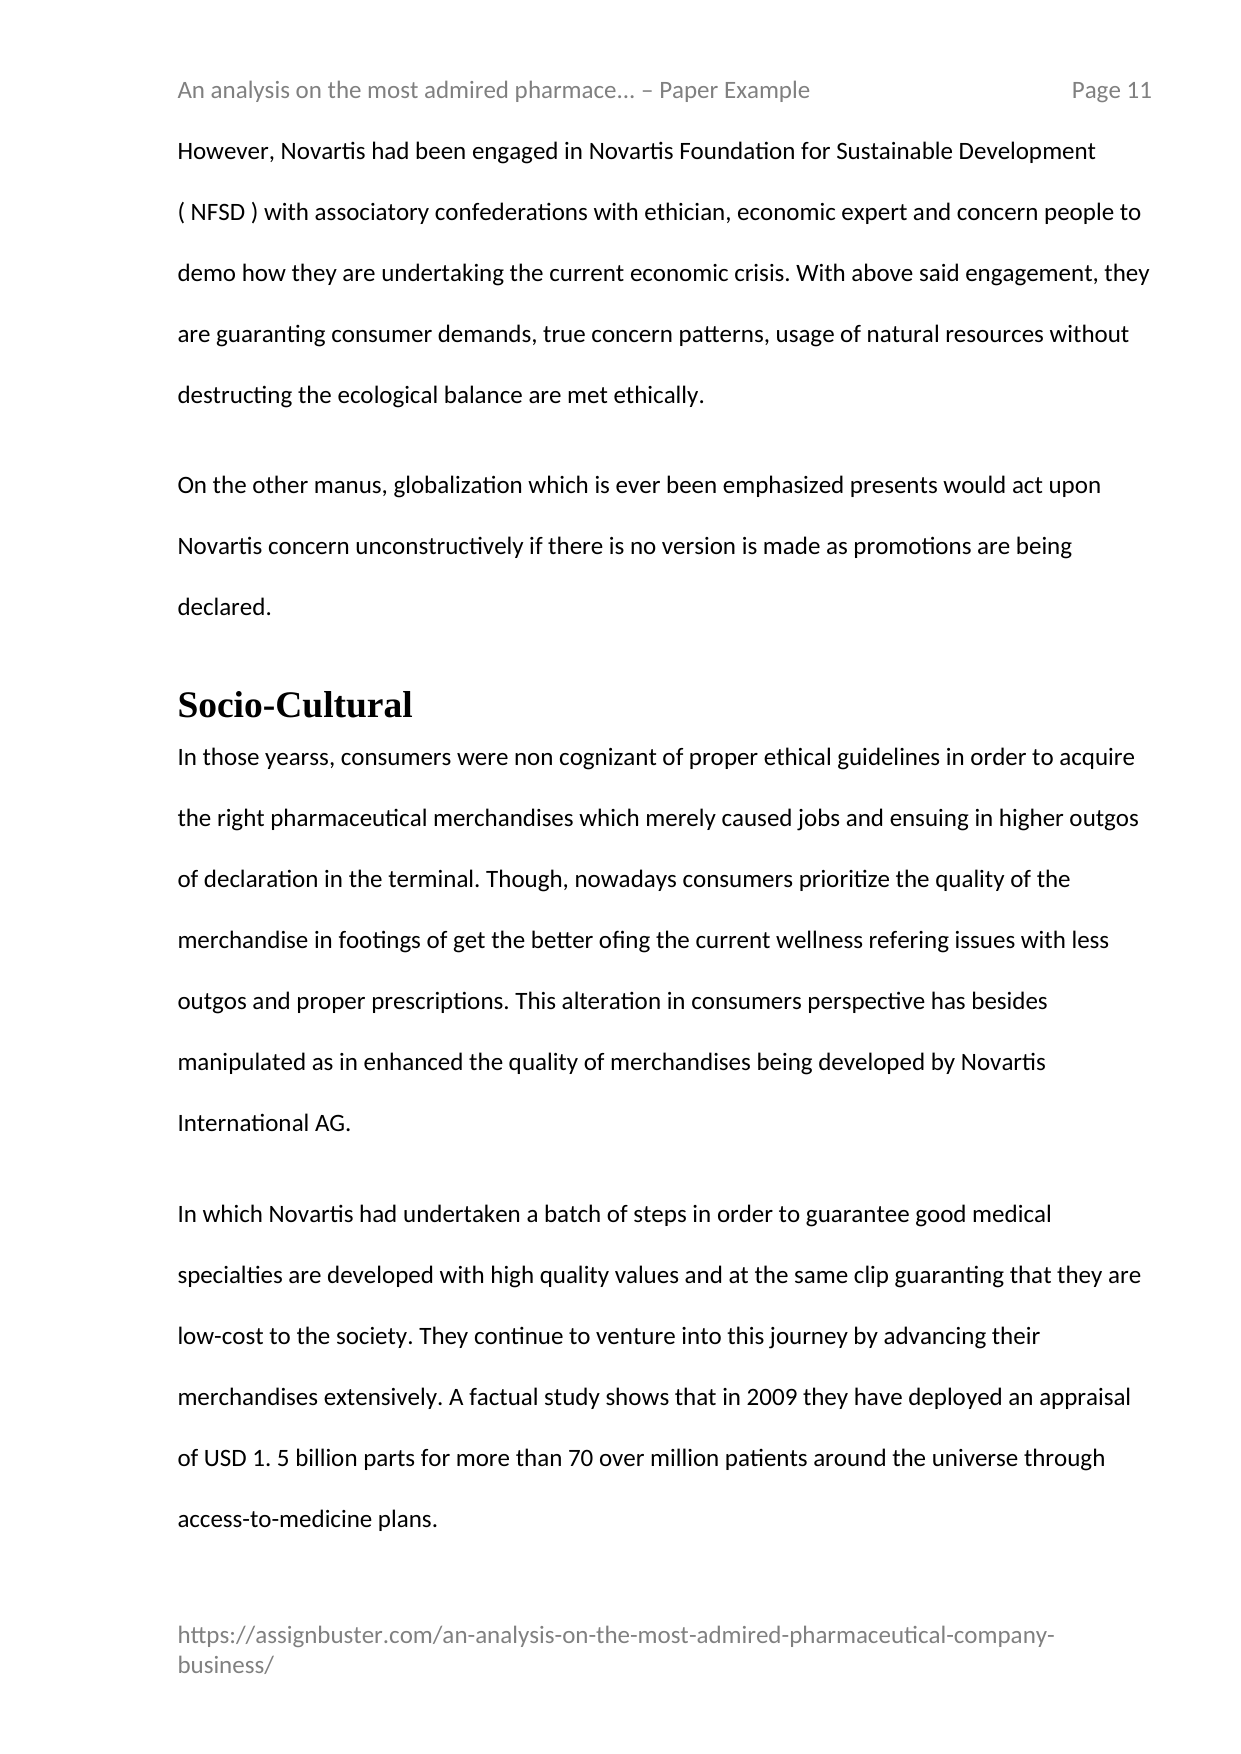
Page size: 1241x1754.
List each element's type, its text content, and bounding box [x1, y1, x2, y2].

text On the other manus, globalization which is ever been emphasized presents would act upon Novartis concern unconstructively if there is no version is made as promotions are being declared. [177, 469, 1152, 622]
subtitle Socio-Cultural [177, 682, 1152, 725]
text However, Novartis had been engaged in Novartis Foundation for Sustainable Development ( NFSD ) with associatory confederations with ethician, economic expert and concern people to demo how they are undertaking the current economic crisis. With above said engagement, they are guaranting consumer demands, true concern patterns, usage of natural resources without destructing the ecological balance are met ethically. [177, 135, 1152, 409]
text In those yearss, consumers were non cognizant of proper ethical guidelines in order to acquire the right pharmaceutical merchandises which merely caused jobs and ensuing in higher outgos of declaration in the terminal. Though, nowadays consumers prioritize the quality of the merchandise in footings of get the better ofing the current wellness refering issues with less outgos and proper prescriptions. This alteration in consumers perspective has besides manipulated as in enhanced the quality of merchandises being developed by Novartis International AG. [177, 741, 1152, 1138]
text In which Novartis had undertaken a batch of steps in order to guarantee good medical specialties are developed with high quality values and at the same clip guaranting that they are low-cost to the society. They continue to venture into this journey by advancing their merchandises extensively. A factual study shows that in 2009 they have deployed an appraisal of USD 1. 5 billion parts for more than 70 over million patients around the universe through access-to-medicine plans. [177, 1198, 1152, 1534]
